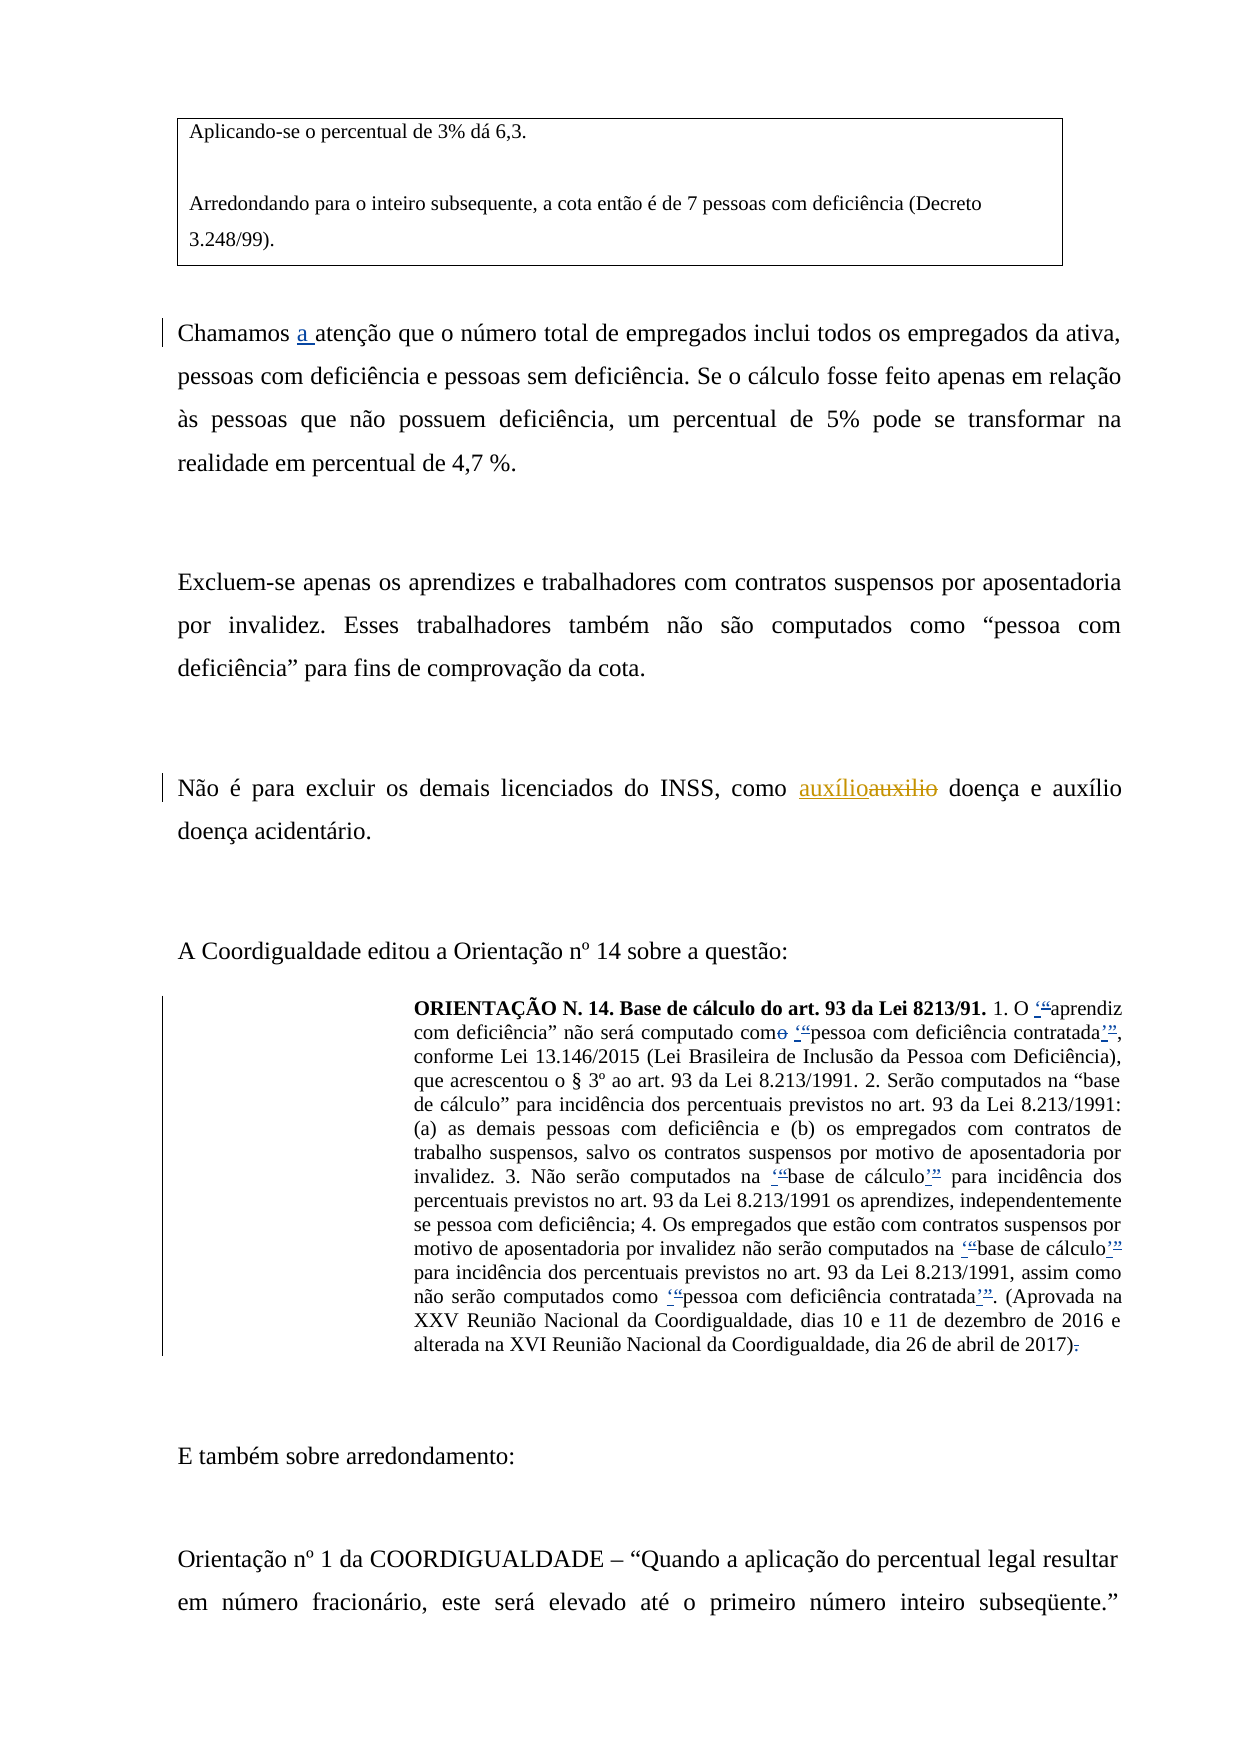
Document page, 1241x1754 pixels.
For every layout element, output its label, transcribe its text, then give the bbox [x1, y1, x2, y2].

text A Coordigualdade editou a Orientação nº 14 sobre a questão: [177, 936, 1122, 964]
text Chamamos atenção que o número total de empregados inclui todos os empregados da ativa, pessoas com deficiência e pessoas sem deficiência. Se o cálculo fosse feito apenas em relação às pessoas que não possuem deficiência, um percentual de 5% pode se transformar na realidade em percentual de 4,7 %. [177, 318, 1122, 476]
text Excluem-se apenas os aprendizes e trabalhadores com contratos suspensos por aposentadoria por invalidez. Esses trabalhadores também não são computados como “pessoa com deficiência” para fins de comprovação da cota. [177, 567, 1122, 682]
text Não é para excluir os demais licenciados do INSS, como doença e auxílio doença acidentário. [177, 773, 1122, 845]
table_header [178, 119, 1062, 264]
text E também sobre arredondamento: [177, 1441, 1122, 1470]
text ORIENTAÇÃO N. 14. Base de cálculo do art. 93 da Lei 8213/91. 1. O aprendiz com deficiência” não será computado com pessoa com deficiência contratada, conforme Lei 13.146/2015 (Lei Brasileira de Inclusão da Pessoa com Deficiência), que acrescentou o § 3º ao art. 93 da Lei 8.213/1991. 2. Serão computados na “base de cálculo” para incidência dos percentuais previstos no art. 93 da Lei 8.213/1991: (a) as demais pessoas com deficiência e (b) os empregados com contratos de trabalho suspensos, salvo os contratos suspensos por motivo de aposentadoria por invalidez. 3. Não serão computados na base de cálculo para incidência dos percentuais previstos no art. 93 da Lei 8.213/1991 os aprendizes, independentemente se pessoa com deficiência; 4. Os empregados que estão com contratos suspensos por motivo de aposentadoria por invalidez não serão computados na base de cálculo para incidência dos percentuais previstos no art. 93 da Lei 8.213/1991, assim como não serão computados como pessoa com deficiência contratada. (Aprovada na XXV Reunião Nacional da Coordigualdade, dias 10 e 11 de dezembro de 2016 e alterada na XVI Reunião Nacional da Coordigualdade, dia 26 de abril de 2017) [413, 996, 1122, 1356]
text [177, 1544, 1119, 1616]
